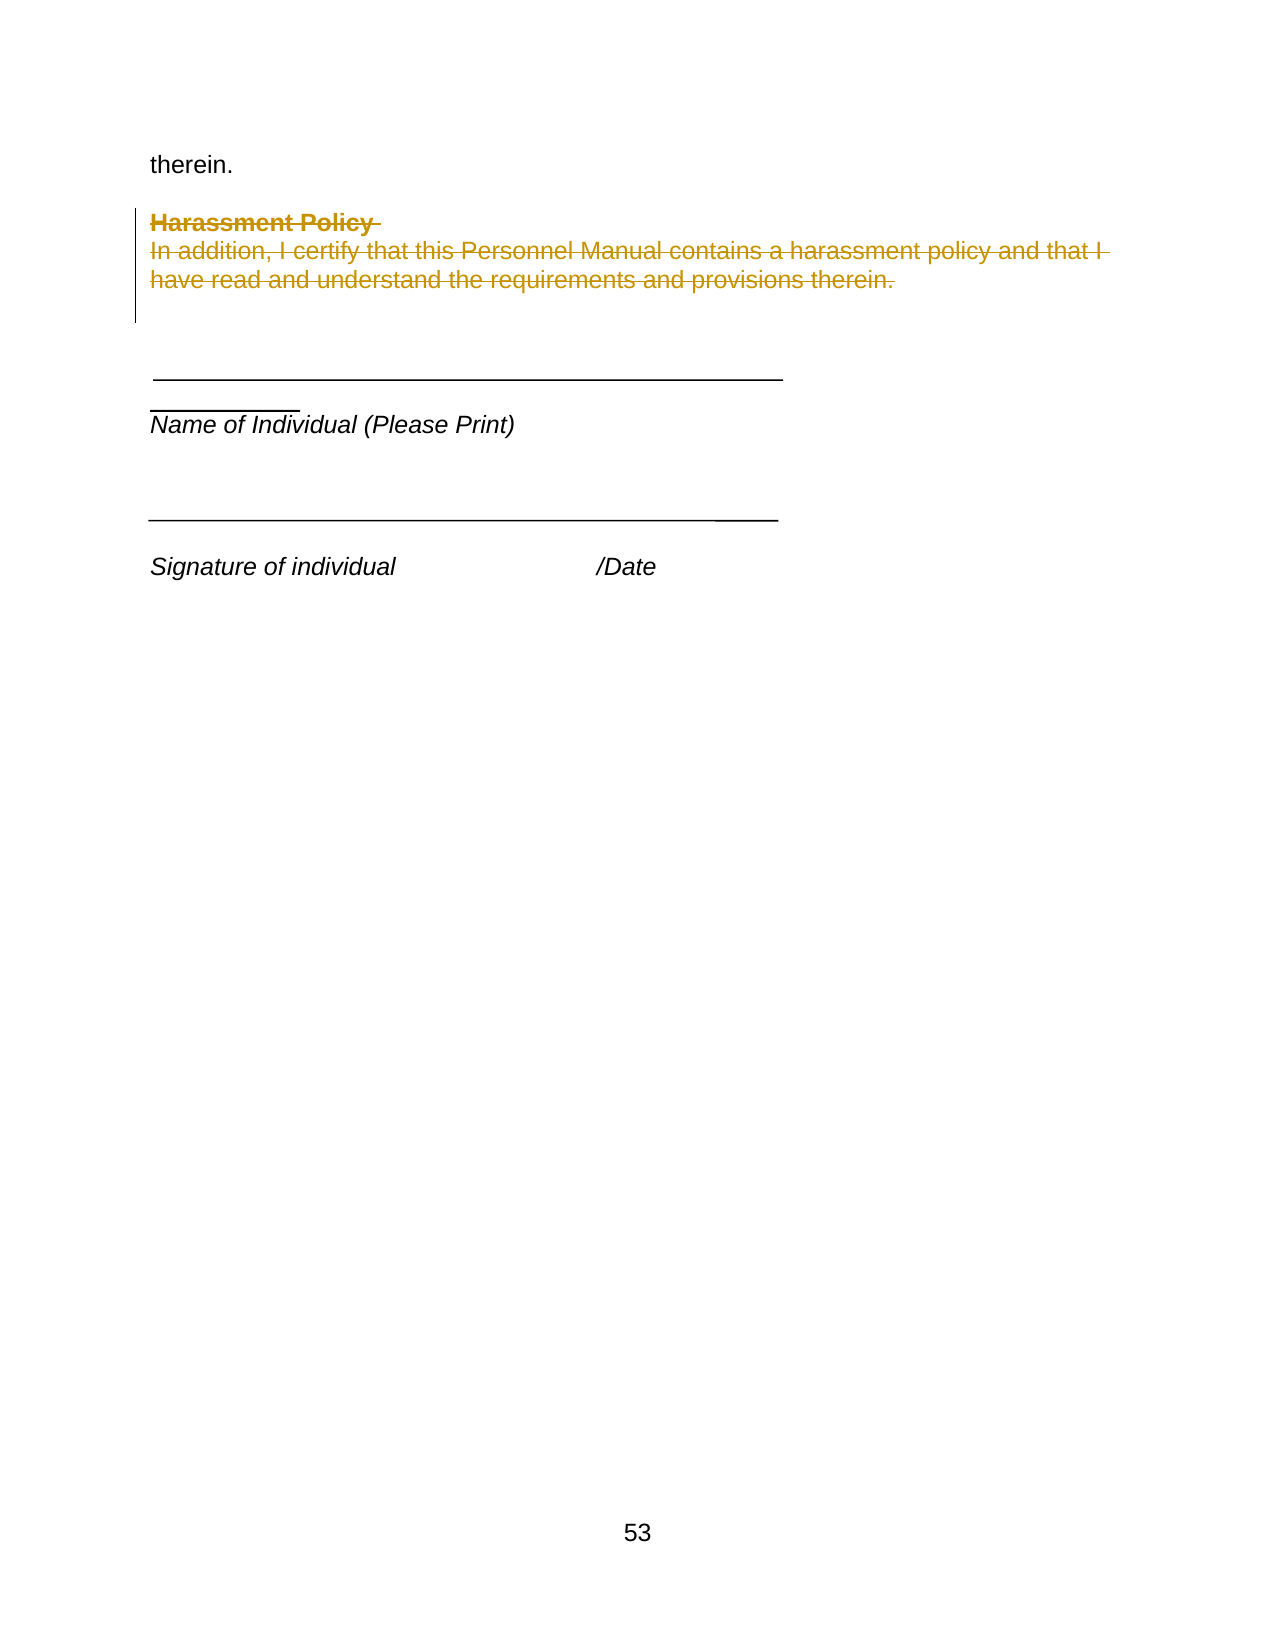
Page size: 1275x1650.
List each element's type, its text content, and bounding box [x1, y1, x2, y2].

text Signature of individual /Date [150, 552, 1125, 581]
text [150, 150, 1125, 179]
text Name of Individual (Please Print) [150, 410, 1125, 439]
